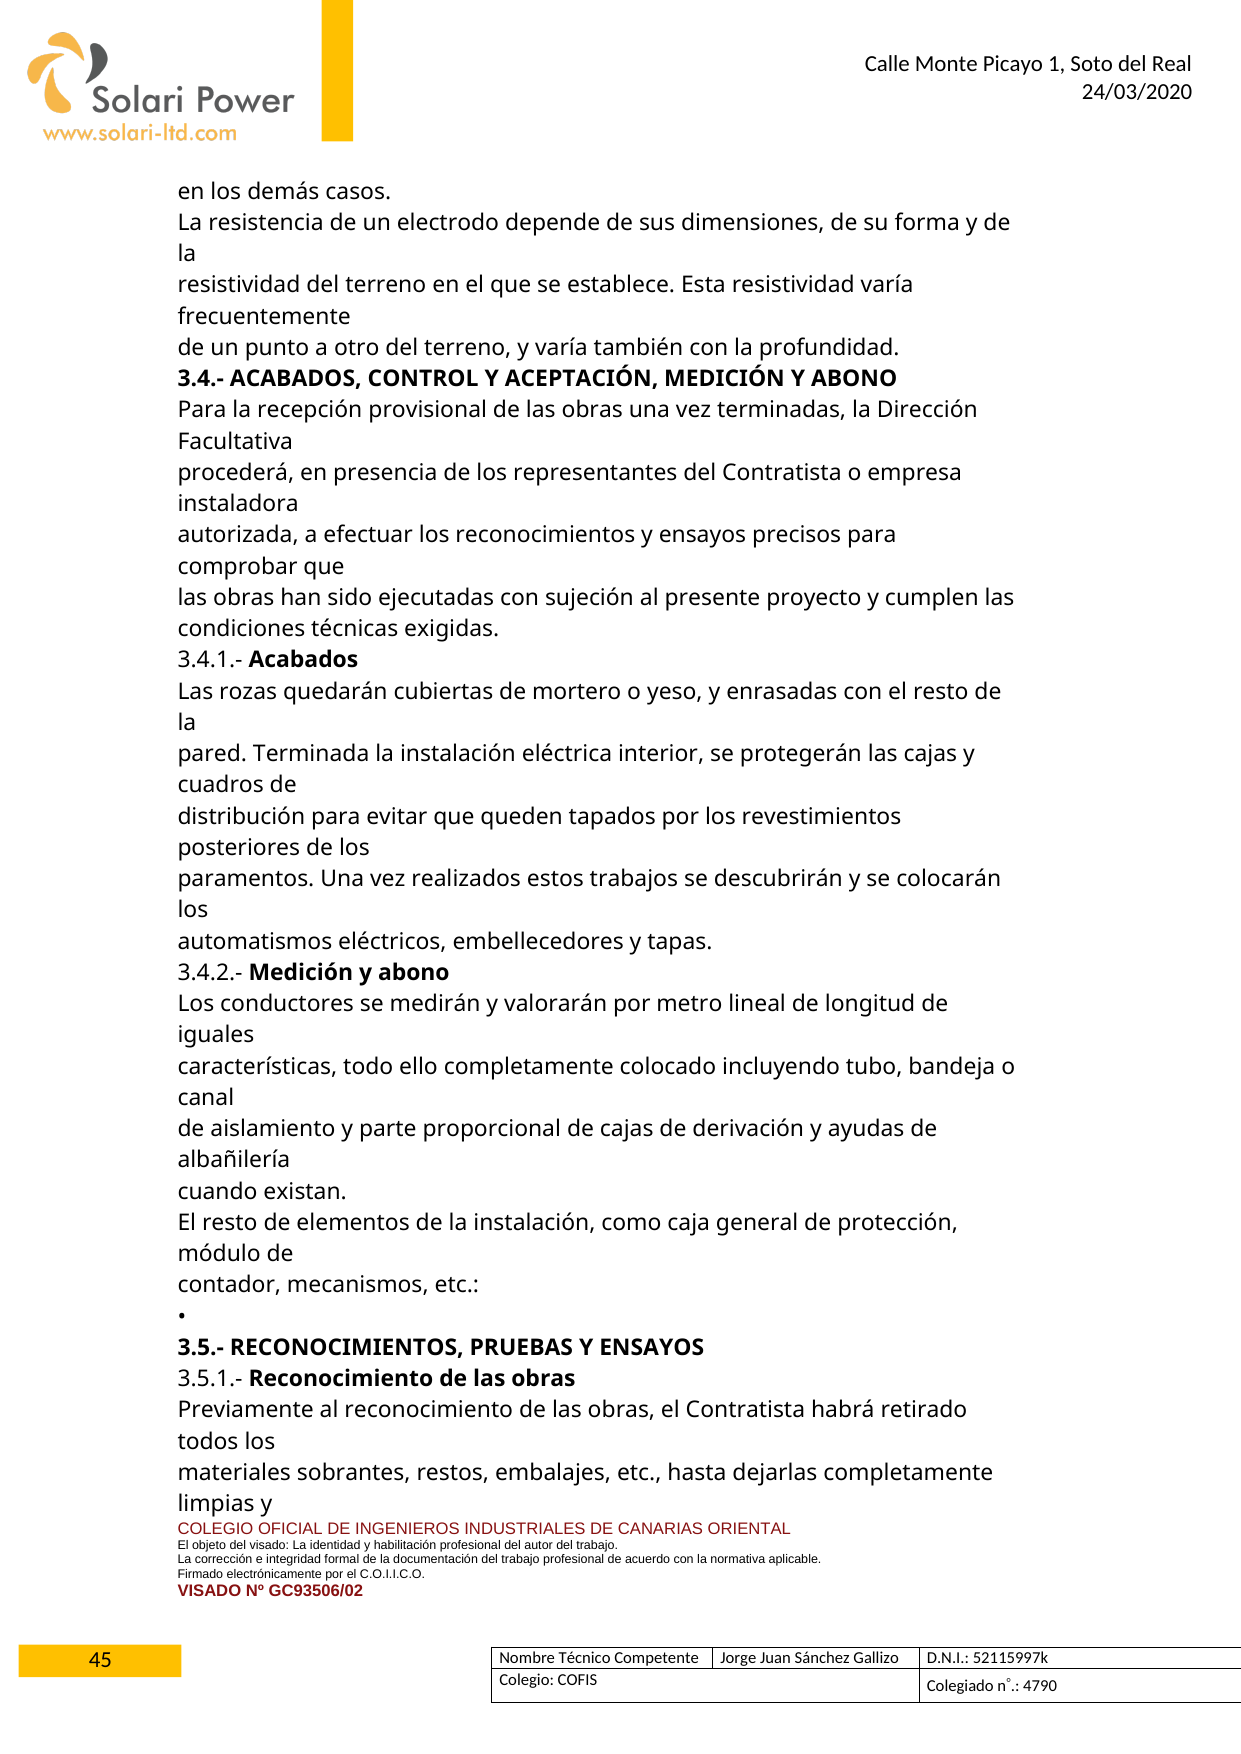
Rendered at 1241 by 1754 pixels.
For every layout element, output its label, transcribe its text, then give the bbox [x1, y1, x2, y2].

text en los demás casos. [177, 175, 1019, 206]
text autorizada, a efectuar los reconocimientos y ensayos precisos para comprobar que [177, 518, 1019, 581]
text El resto de elementos de la instalación, como caja general de protección, módulo de [177, 1206, 1019, 1268]
text de un punto a otro del terreno, y varía también con la profundidad. [177, 331, 1019, 362]
text • [177, 1300, 1019, 1331]
text pared. Terminada la instalación eléctrica interior, se protegerán las cajas y cuadros de [177, 737, 1019, 800]
text Los conductores se medirán y valorarán por metro lineal de longitud de iguales [177, 987, 1019, 1050]
text COLEGIO OFICIAL DE INGENIEROS INDUSTRIALES DE CANARIAS ORIENTAL [177, 1518, 1019, 1538]
text Previamente al reconocimiento de las obras, el Contratista habrá retirado todos los [177, 1393, 1019, 1456]
text Firmado electrónicamente por el C.O.I.I.C.O. [177, 1566, 1019, 1581]
picture [26, 26, 296, 149]
text 3.5.- RECONOCIMIENTOS, PRUEBAS Y ENSAYOS [177, 1331, 1019, 1362]
text paramentos. Una vez realizados estos trabajos se descubrirán y se colocarán los [177, 862, 1019, 925]
text características, todo ello completamente colocado incluyendo tubo, bandeja o canal [177, 1050, 1019, 1112]
text 3.4.- ACABADOS, CONTROL Y ACEPTACIÓN, MEDICIÓN Y ABONO [177, 362, 1019, 393]
text condiciones técnicas exigidas. [177, 612, 1019, 643]
text El objeto del visado: La identidad y habilitación profesional del autor del trabajo. [177, 1538, 1019, 1552]
text La resistencia de un electrodo depende de sus dimensiones, de su forma y de la [177, 206, 1019, 268]
text Las rozas quedarán cubiertas de mortero o yeso, y enrasadas con el resto de la [177, 675, 1019, 737]
text materiales sobrantes, restos, embalajes, etc., hasta dejarlas completamente limpias y [177, 1456, 1019, 1518]
text 3.4.1.- Acabados [177, 643, 1019, 675]
text 3.4.2.- Medición y abono [177, 956, 1019, 987]
text contador, mecanismos, etc.: [177, 1268, 1019, 1300]
text las obras han sido ejecutadas con sujeción al presente proyecto y cumplen las [177, 581, 1019, 612]
text 3.5.1.- Reconocimiento de las obras [177, 1362, 1019, 1393]
text procederá, en presencia de los representantes del Contratista o empresa instaladora [177, 456, 1019, 518]
text automatismos eléctricos, embellecedores y tapas. [177, 925, 1019, 956]
text cuando existan. [177, 1175, 1019, 1206]
text Para la recepción provisional de las obras una vez terminadas, la Dirección Facultativa [177, 393, 1019, 456]
text de aislamiento y parte proporcional de cajas de derivación y ayudas de albañilería [177, 1112, 1019, 1175]
text La corrección e integridad formal de la documentación del trabajo profesional de acuerdo con la normativa aplicable. [177, 1552, 1019, 1566]
text resistividad del terreno en el que se establece. Esta resistividad varía frecuentemente [177, 268, 1019, 331]
text VISADO Nº GC93506/02 [177, 1581, 1019, 1600]
text distribución para evitar que queden tapados por los revestimientos posteriores de los [177, 800, 1019, 862]
